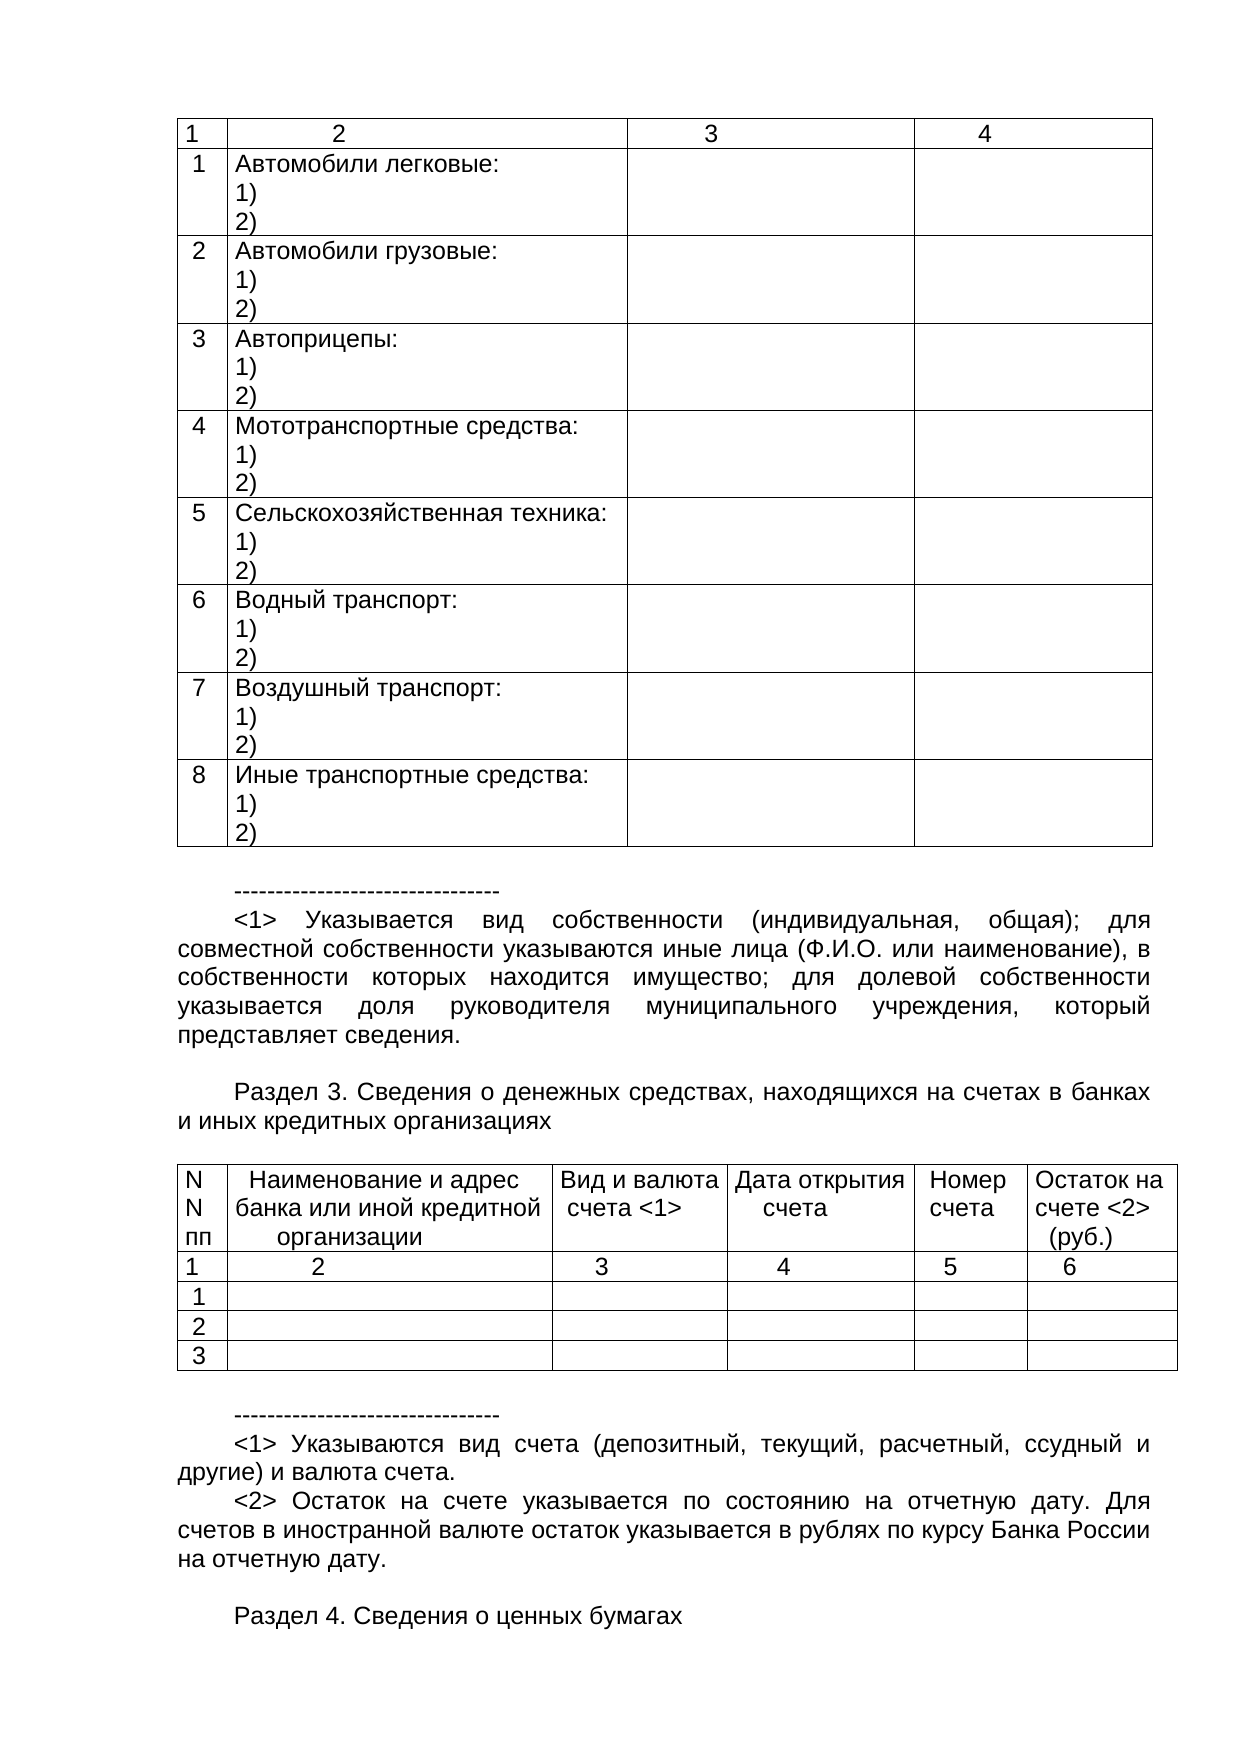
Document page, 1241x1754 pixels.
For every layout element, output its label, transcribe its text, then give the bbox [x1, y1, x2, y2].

table_cell [628, 236, 914, 322]
table_cell [915, 411, 1152, 497]
table_cell 1 [178, 119, 227, 148]
table_cell 3 [553, 1252, 727, 1281]
table_cell [628, 673, 914, 759]
table_cell 2 [228, 119, 627, 148]
table_cell [628, 324, 914, 410]
table_cell 6 [1028, 1252, 1177, 1281]
table_cell Водный транспорт: 1) 2) [228, 585, 627, 672]
table_cell [628, 585, 914, 672]
table_cell 4 [728, 1252, 914, 1281]
table_cell Воздушный транспорт: 1) 2) [228, 673, 627, 759]
table_cell 3 [178, 1341, 227, 1370]
text <1> Указывается вид собственности (индивидуальная, общая); для совместной собственности указываются иные лица (Ф.И.О. или наименование), в собственности которых находится имущество; для долевой собственности указывается доля руководителя муниципального учреждения, который представляет сведения. [177, 905, 1152, 1048]
table_cell 1 [178, 1282, 227, 1310]
table_cell [1028, 1341, 1177, 1370]
table_cell 2 [228, 1252, 552, 1281]
table_cell Иные транспортные средства: 1) 2) [228, 760, 627, 846]
table_cell 1 [178, 149, 227, 235]
table_cell [553, 1311, 727, 1340]
table_cell 6 [178, 585, 227, 672]
table_cell 2 [178, 236, 227, 322]
table_header Остаток на счете <2> (руб.) [1028, 1165, 1177, 1251]
text -------------------------------- [177, 876, 1152, 905]
table_cell [628, 760, 914, 846]
table_cell [1028, 1311, 1177, 1340]
table_header Наименование и адрес банка или иной кредитной организации [228, 1165, 552, 1251]
table_cell 4 [178, 411, 227, 497]
table_cell [915, 585, 1152, 672]
table_cell 3 [178, 324, 227, 410]
table_cell [628, 498, 914, 584]
table_cell [915, 673, 1152, 759]
table_cell [1028, 1282, 1177, 1310]
table_cell [553, 1282, 727, 1310]
table_cell Автомобили грузовые: 1) 2) [228, 236, 627, 322]
table_cell Автомобили легковые: 1) 2) [228, 149, 627, 235]
text -------------------------------- [177, 1400, 1152, 1428]
table_cell [728, 1311, 914, 1340]
table_cell 5 [178, 498, 227, 584]
table_header NN пп [178, 1165, 227, 1251]
table_cell 5 [915, 1252, 1027, 1281]
table_cell 2 [178, 1311, 227, 1340]
table_cell 8 [178, 760, 227, 846]
table_cell [228, 1311, 552, 1340]
table_header Вид и валюта счета <1> [553, 1165, 727, 1251]
table_cell [915, 1341, 1027, 1370]
text Раздел 4. Сведения о ценных бумагах [177, 1601, 1152, 1630]
table_cell [628, 149, 914, 235]
table_cell Сельскохозяйственная техника: 1) 2) [228, 498, 627, 584]
table_header Дата открытия счета [728, 1165, 914, 1251]
table_cell [915, 149, 1152, 235]
table_cell [228, 1341, 552, 1370]
text Раздел 3. Сведения о денежных средствах, находящихся на счетах в банках и иных кредитных организациях [177, 1077, 1152, 1135]
table_cell [915, 1282, 1027, 1310]
table_cell 4 [915, 119, 1152, 148]
table_header Номер счета [915, 1165, 1027, 1251]
table_cell [228, 1282, 552, 1310]
table_cell [915, 236, 1152, 322]
table_cell [728, 1341, 914, 1370]
table_cell 7 [178, 673, 227, 759]
table_cell [915, 760, 1152, 846]
table_cell [915, 1311, 1027, 1340]
text <1> Указываются вид счета (депозитный, текущий, расчетный, ссудный и другие) и валюта счета. [177, 1428, 1152, 1486]
table_cell Автоприцепы: 1) 2) [228, 324, 627, 410]
table_cell Мототранспортные средства: 1) 2) [228, 411, 627, 497]
table_cell [915, 498, 1152, 584]
table_cell [553, 1341, 727, 1370]
table_cell [628, 411, 914, 497]
table_cell [915, 324, 1152, 410]
table_cell 1 [178, 1252, 227, 1281]
text <2> Остаток на счете указывается по состоянию на отчетную дату. Для счетов в иностранной валюте остаток указывается в рублях по курсу Банка России на отчетную дату. [177, 1486, 1152, 1572]
table_cell 3 [628, 119, 914, 148]
table_cell [728, 1282, 914, 1310]
